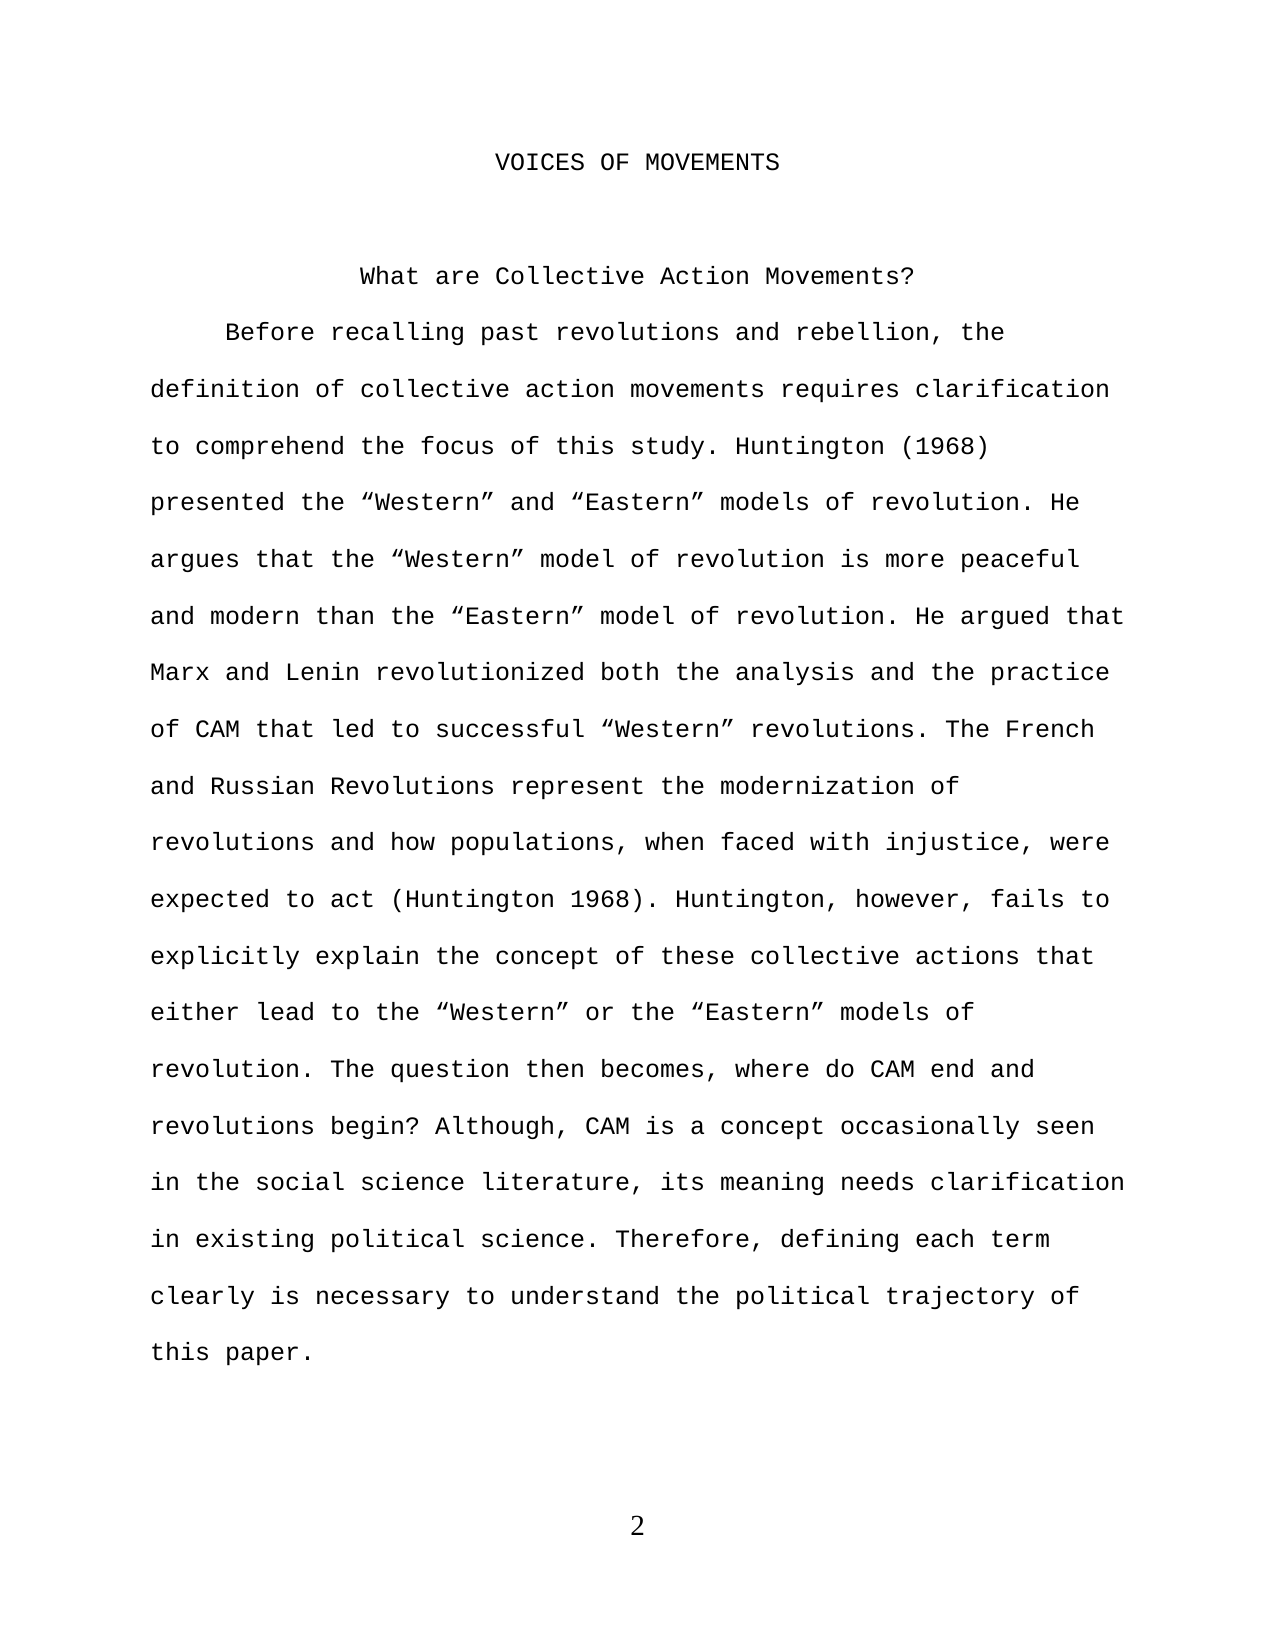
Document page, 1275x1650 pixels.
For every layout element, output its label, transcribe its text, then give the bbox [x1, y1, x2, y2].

text Before recalling past revolutions and rebellion, the definition of collective action movements requires clarification to comprehend the focus of this study. Huntington (1968) presented the “Western” and “Eastern” models of revolution. He argues that the “Western” model of revolution is more peaceful and modern than the “Eastern” model of revolution. He argued that Marx and Lenin revolutionized both the analysis and the practice of CAM that led to successful “Western” revolutions. The French and Russian Revolutions represent the modernization of revolutions and how populations, when faced with injustice, were expected to act (Huntington 1968). Huntington, however, fails to explicitly explain the concept of these collective actions that either lead to the “Western” or the “Eastern” models of revolution. The question then becomes, where do CAM end and revolutions begin? Although, CAM is a concept occasionally seen in the social science literature, its meaning needs clarification in existing political science. Therefore, defining each term clearly is necessary to understand the political trajectory of this paper. [150, 320, 1125, 1368]
text What are Collective Action Movements? [150, 263, 1125, 292]
text VOICES OF MOVEMENTS [150, 150, 1125, 178]
